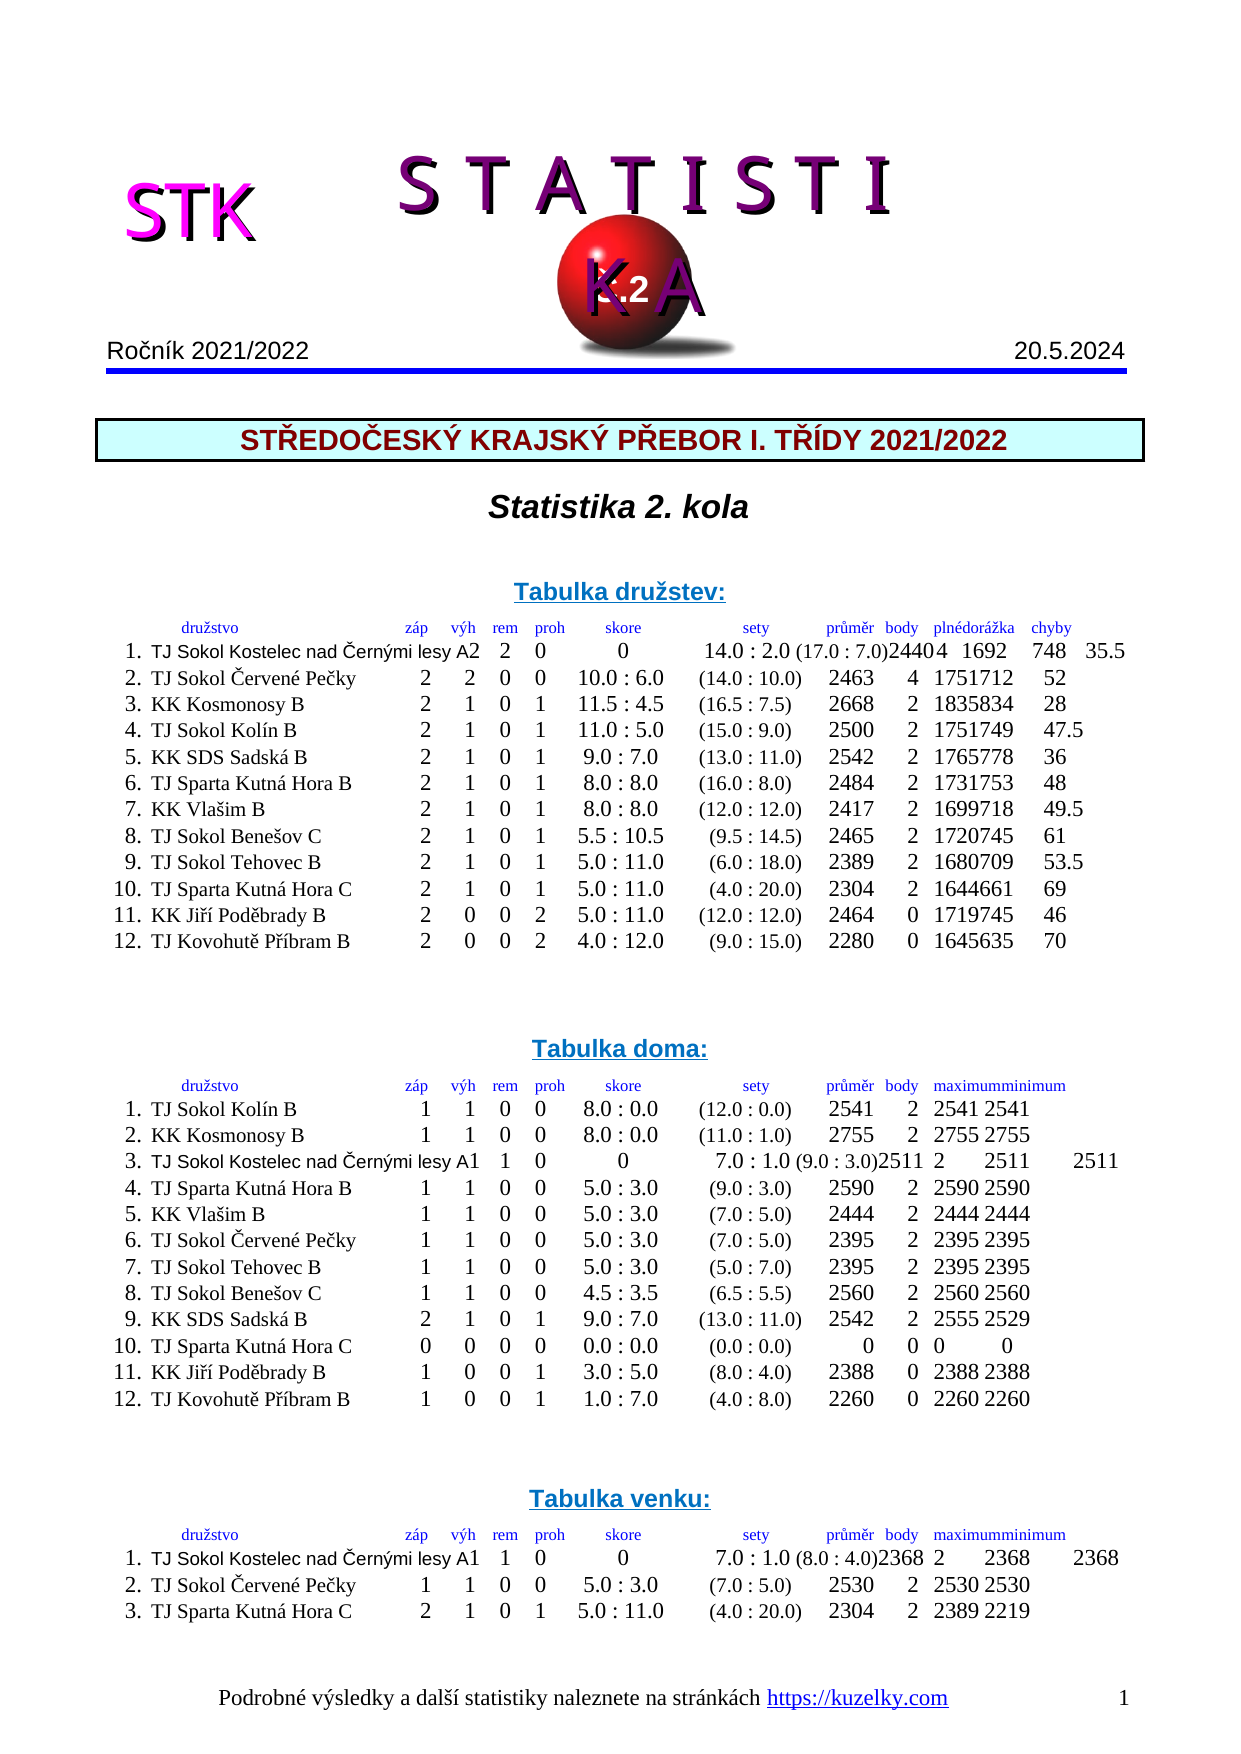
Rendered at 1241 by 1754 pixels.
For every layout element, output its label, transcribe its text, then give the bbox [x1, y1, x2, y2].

text Č.2 [609, 267, 671, 310]
text 10. TJ Sparta Kutná Hora C 2 1 0 1 5.0 : 11.0 (4.0 : 20.0) 2304 2 1644 661 69 [106, 874, 1134, 901]
text 2. TJ Sokol Červené Pečky 1 1 0 0 5.0 : 3.0 (7.0 : 5.0) 2530 2 2530 2530 [106, 1571, 1134, 1597]
text 6. TJ Sokol Červené Pečky 1 1 0 0 5.0 : 3.0 (7.0 : 5.0) 2395 2 2395 2395 [106, 1226, 1134, 1253]
text 5. KK SDS Sadská B 2 1 0 1 9.0 : 7.0 (13.0 : 11.0) 2542 2 1765 778 36 [106, 743, 1134, 769]
text 10. TJ Sparta Kutná Hora C 0 0 0 0 0.0 : 0.0 (0.0 : 0.0) 0 0 0 0 [106, 1332, 1134, 1358]
subtitle Středočeský krajský přebor I. třídy 2021/2022 [98, 421, 1142, 459]
text Statistika 2. kola [106, 487, 1134, 526]
text Č.2 [687, 267, 1134, 310]
text 3. KK Kosmonosy B 2 1 0 1 11.5 : 4.5 (16.5 : 7.5) 2668 2 1835 834 28 [106, 690, 1134, 716]
text 12. TJ Kovohutě Příbram B 2 0 0 2 4.0 : 12.0 (9.0 : 15.0) 2280 0 1645 635 70 [106, 927, 1134, 954]
text 7. KK Vlašim B 2 1 0 1 8.0 : 8.0 (12.0 : 12.0) 2417 2 1699 718 49.5 [106, 796, 1134, 822]
text 2. TJ Sokol Červené Pečky 2 2 0 0 10.0 : 6.0 (14.0 : 10.0) 2463 4 1751 712 52 [106, 664, 1134, 690]
text 1. TJ Sokol Kostelec nad Černými lesy A 2 2 0 0 14.0 : 2.0 (17.0 : 7.0) 2440 4 1692 748 35.5 [106, 637, 1134, 664]
text 1. TJ Sokol Kostelec nad Černými lesy A 1 1 0 0 7.0 : 1.0 (8.0 : 4.0) 2368 2 2368 2368 [106, 1544, 1134, 1571]
text 11. KK Jiří Poděbrady B 2 0 0 2 5.0 : 11.0 (12.0 : 12.0) 2464 0 1719 745 46 [106, 901, 1134, 927]
text Tabulka družstev: [94, 577, 1145, 606]
text Tabulka doma: [94, 1034, 1145, 1063]
text 9. TJ Sokol Tehovec B 2 1 0 1 5.0 : 11.0 (6.0 : 18.0) 2389 2 1680 709 53.5 [106, 848, 1134, 874]
text 5. KK Vlašim B 1 1 0 0 5.0 : 3.0 (7.0 : 5.0) 2444 2 2444 2444 [106, 1200, 1134, 1226]
text družstvo záp výh rem proh skore sety průměr body maximum minimum [106, 1076, 1134, 1095]
text družstvo záp výh rem proh skore sety průměr body plné dorážka chyby [106, 618, 1134, 637]
text 6. TJ Sparta Kutná Hora B 2 1 0 1 8.0 : 8.0 (16.0 : 8.0) 2484 2 1731 753 48 [106, 769, 1134, 796]
text Tabulka venku: [94, 1484, 1145, 1513]
text 7. TJ Sokol Tehovec B 1 1 0 0 5.0 : 3.0 (5.0 : 7.0) 2395 2 2395 2395 [106, 1253, 1134, 1279]
text 1. TJ Sokol Kolín B 1 1 0 0 8.0 : 0.0 (12.0 : 0.0) 2541 2 2541 2541 [106, 1095, 1134, 1121]
text 3. TJ Sparta Kutná Hora C 2 1 0 1 5.0 : 11.0 (4.0 : 20.0) 2304 2 2389 2219 [106, 1597, 1134, 1623]
text Č.2 [106, 267, 587, 310]
text 9. KK SDS Sadská B 2 1 0 1 9.0 : 7.0 (13.0 : 11.0) 2542 2 2555 2529 [106, 1306, 1134, 1332]
text 8. TJ Sokol Benešov C 2 1 0 1 5.5 : 10.5 (9.5 : 14.5) 2465 2 1720 745 61 [106, 822, 1134, 848]
text Ročník 2021/2022 20.5.2024 [106, 336, 1134, 365]
text 4. TJ Sokol Kolín B 2 1 0 1 11.0 : 5.0 (15.0 : 9.0) 2500 2 1751 749 47.5 [106, 716, 1134, 743]
text 12. TJ Kovohutě Příbram B 1 0 0 1 1.0 : 7.0 (4.0 : 8.0) 2260 0 2260 2260 [106, 1384, 1134, 1411]
text 11. KK Jiří Poděbrady B 1 0 0 1 3.0 : 5.0 (8.0 : 4.0) 2388 0 2388 2388 [106, 1358, 1134, 1384]
text 3. TJ Sokol Kostelec nad Černými lesy A 1 1 0 0 7.0 : 1.0 (9.0 : 3.0) 2511 2 2511 2511 [106, 1147, 1134, 1174]
text 2. KK Kosmonosy B 1 1 0 0 8.0 : 0.0 (11.0 : 1.0) 2755 2 2755 2755 [106, 1121, 1134, 1147]
text 4. TJ Sparta Kutná Hora B 1 1 0 0 5.0 : 3.0 (9.0 : 3.0) 2590 2 2590 2590 [106, 1174, 1134, 1200]
text družstvo záp výh rem proh skore sety průměr body maximum minimum [106, 1525, 1134, 1544]
text 8. TJ Sokol Benešov C 1 1 0 0 4.5 : 3.5 (6.5 : 5.5) 2560 2 2560 2560 [106, 1279, 1134, 1306]
